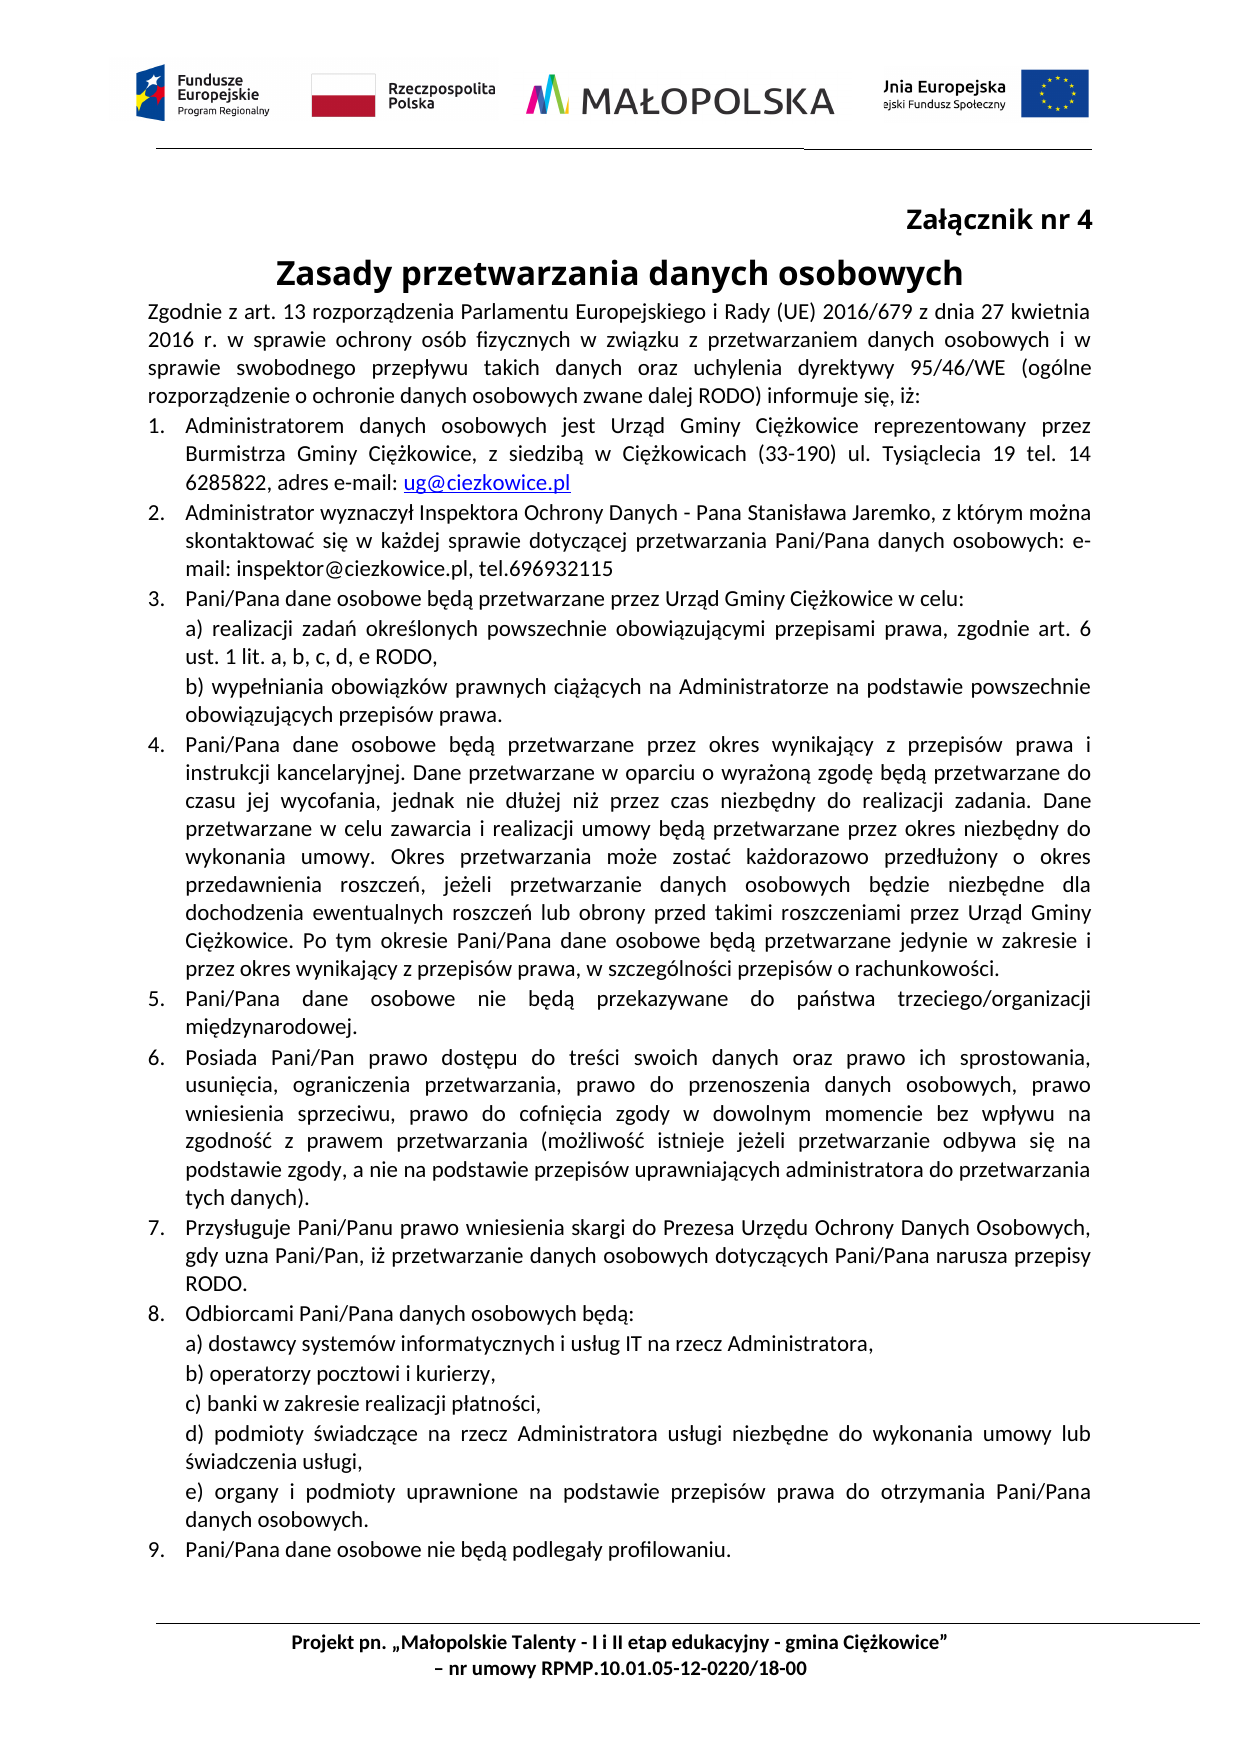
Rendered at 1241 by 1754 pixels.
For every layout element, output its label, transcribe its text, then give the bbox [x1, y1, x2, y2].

picture [513, 70, 852, 124]
text a) dostawcy systemów informatycznych i usług IT na rzecz Administratora, [185, 1329, 1093, 1357]
list Administratorem danych osobowych jest Urząd Gminy Ciężkowice reprezentowany przez Burmistrza Gminy Ciężkowice, z siedzibą w Ciężkowicach (33-190) ul. Tysiąclecia 19 tel. 14 6285822, adres e-mail: ug@ciezkowice.pl [148, 412, 1093, 496]
text b) operatorzy pocztowi i kurierzy, [185, 1359, 1093, 1387]
text b) wypełniania obowiązków prawnych ciążących na Administratorze na podstawie powszechnie obowiązujących przepisów prawa. [185, 672, 1093, 728]
text Zgodnie z art. 13 rozporządzenia Parlamentu Europejskiego i Rady (UE) 2016/679 z dnia 27 kwietnia 2016 r. w sprawie ochrony osób fizycznych w związku z przetwarzaniem danych osobowych i w sprawie swobodnego przepływu takich danych oraz uchylenia dyrektywy 95/46/WE (ogólne rozporządzenie o ochronie danych osobowych zwane dalej RODO) informuje się, iż: [148, 297, 1093, 409]
list Posiada Pani/Pan prawo dostępu do treści swoich danych oraz prawo ich sprostowania, usunięcia, ograniczenia przetwarzania, prawo do przenoszenia danych osobowych, prawo wniesienia sprzeciwu, prawo do cofnięcia zgody w dowolnym momencie bez wpływu na zgodność z prawem przetwarzania (możliwość istnieje jeżeli przetwarzanie odbywa się na podstawie zgody, a nie na podstawie przepisów uprawniających administratora do przetwarzania tych danych). [148, 1043, 1093, 1211]
list Pani/Pana dane osobowe będą przetwarzane przez Urząd Gminy Ciężkowice w celu: [148, 584, 1093, 612]
text c) banki w zakresie realizacji płatności, [185, 1389, 1093, 1417]
picture [108, 57, 194, 124]
list Pani/Pana dane osobowe będą przetwarzane przez okres wynikający z przepisów prawa i instrukcji kancelaryjnej. Dane przetwarzane w oparciu o wyrażoną zgodę będą przetwarzane do czasu jej wycofania, jednak nie dłużej niż przez czas niezbędny do realizacji zadania. Dane przetwarzane w celu zawarcia i realizacji umowy będą przetwarzane przez okres niezbędny do wykonania umowy. Okres przetwarzania może zostać każdorazowo przedłużony o okres przedawnienia roszczeń, jeżeli przetwarzanie danych osobowych będzie niezbędne dla dochodzenia ewentualnych roszczeń lub obrony przed takimi roszczeniami przez Urząd Gminy Ciężkowice. Po tym okresie Pani/Pana dane osobowe będą przetwarzane jedynie w zakresie i przez okres wynikający z przepisów prawa, w szczególności przepisów o rachunkowości. [148, 730, 1093, 982]
text e) organy i podmioty uprawnione na podstawie przepisów prawa do otrzymania Pani/Pana danych osobowych. [185, 1477, 1093, 1533]
list Odbiorcami Pani/Pana danych osobowych będą: [148, 1299, 1093, 1327]
list Administrator wyznaczył Inspektora Ochrony Danych - Pana Stanisława Jaremko, z którym można skontaktować się w każdej sprawie dotyczącej przetwarzania Pani/Pana danych osobowych: e-mail: inspektor@ciezkowice.pl, tel.696932115 [148, 498, 1093, 582]
text d) podmioty świadczące na rzecz Administratora usługi niezbędne do wykonania umowy lub świadczenia usługi, [185, 1419, 1093, 1475]
list Pani/Pana dane osobowe nie będą podlegały profilowaniu. [148, 1536, 1093, 1564]
text Załącznik nr 4 [148, 201, 1093, 237]
list Przysługuje Pani/Panu prawo wniesienia skargi do Prezesa Urzędu Ochrony Danych Osobowych, gdy uzna Pani/Pan, iż przetwarzanie danych osobowych dotyczących Pani/Pana narusza przepisy RODO. [148, 1213, 1093, 1297]
text Zasady przetwarzania danych osobowych [148, 250, 1093, 295]
list Pani/Pana dane osobowe nie będą przekazywane do państwa trzeciego/organizacji międzynarodowej. [148, 984, 1093, 1041]
text a) realizacji zadań określonych powszechnie obowiązującymi przepisami prawa, zgodnie art. 6 ust. 1 lit. a, b, c, d, e RODO, [185, 614, 1093, 670]
picture [907, 66, 1089, 123]
